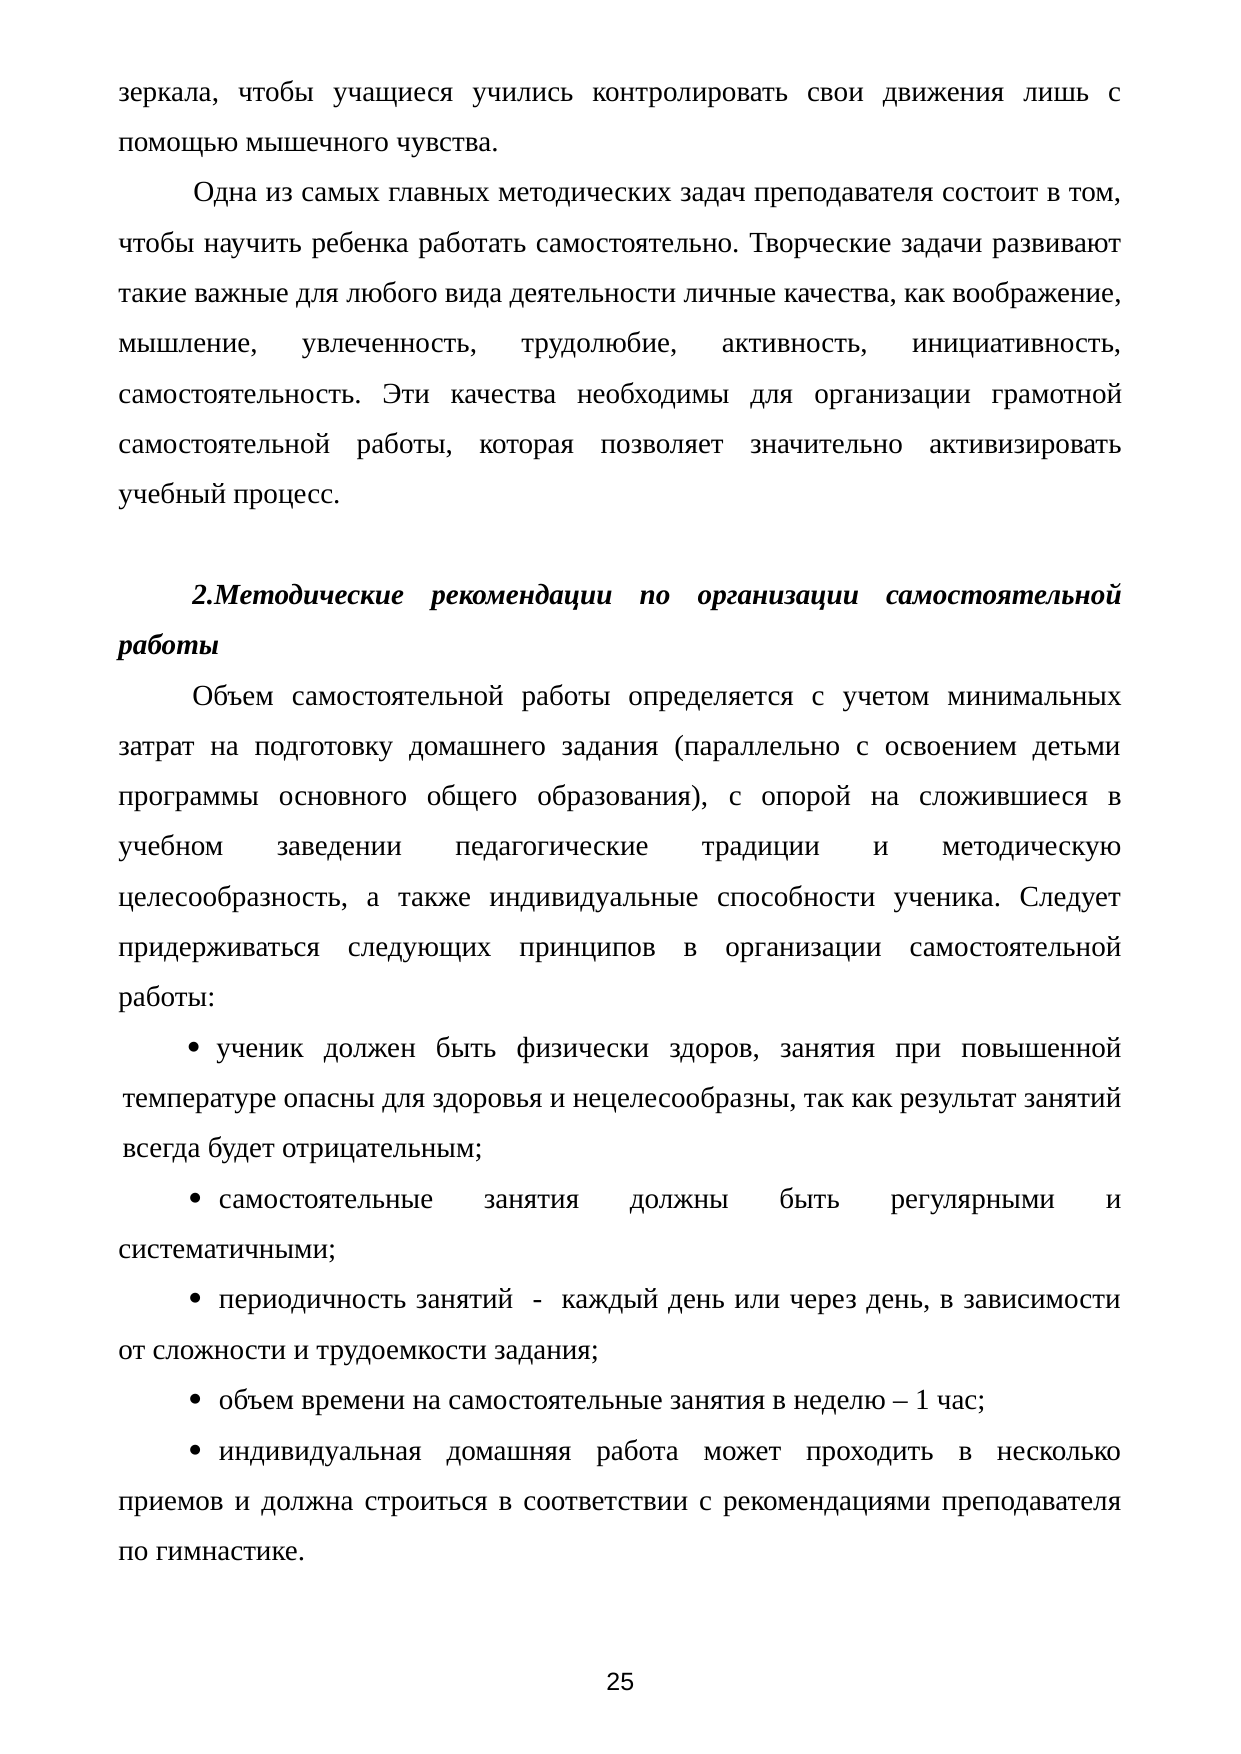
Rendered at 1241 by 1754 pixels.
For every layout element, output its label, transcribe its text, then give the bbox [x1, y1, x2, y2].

text 2.Методические рекомендации по организации самостоятельной работы [118, 577, 1122, 661]
list самостоятельные занятия должны быть регулярными и систематичными; [118, 1181, 1122, 1265]
list объем времени на самостоятельные занятия в неделю – 1 час; [118, 1382, 1122, 1416]
list индивидуальная домашняя работа может проходить в несколько приемов и должна строиться в соответствии с рекомендациями преподавателя по гимнастике. [118, 1433, 1122, 1567]
text Одна из самых главных методических задач преподавателя состоит в том, чтобы научить ребенка работать самостоятельно. Творческие задачи развивают такие важные для любого вида деятельности личные качества, как воображение, мышление, увлеченность, трудолюбие, активность, инициативность, самостоятельность. Эти качества необходимы для организации грамотной самостоятельной работы, которая позволяет значительно активизировать учебный процесс. [118, 174, 1122, 510]
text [118, 74, 1122, 158]
text Объем самостоятельной работы определяется с учетом минимальных затрат на подготовку домашнего задания (параллельно с освоением детьми программы основного общего образования), с опорой на сложившиеся в учебном заведении педагогические традиции и методическую целесообразность, а также индивидуальные способности ученика. Следует придерживаться следующих принципов в организации самостоятельной работы: [118, 678, 1122, 1013]
list периодичность занятий - каждый день или через день, в зависимости от сложности и трудоемкости задания; [118, 1282, 1122, 1366]
list ученик должен быть физически здоров, занятия при повышенной температуре опасны для здоровья и нецелесообразны, так как результат занятий всегда будет отрицательным; [122, 1030, 1122, 1164]
